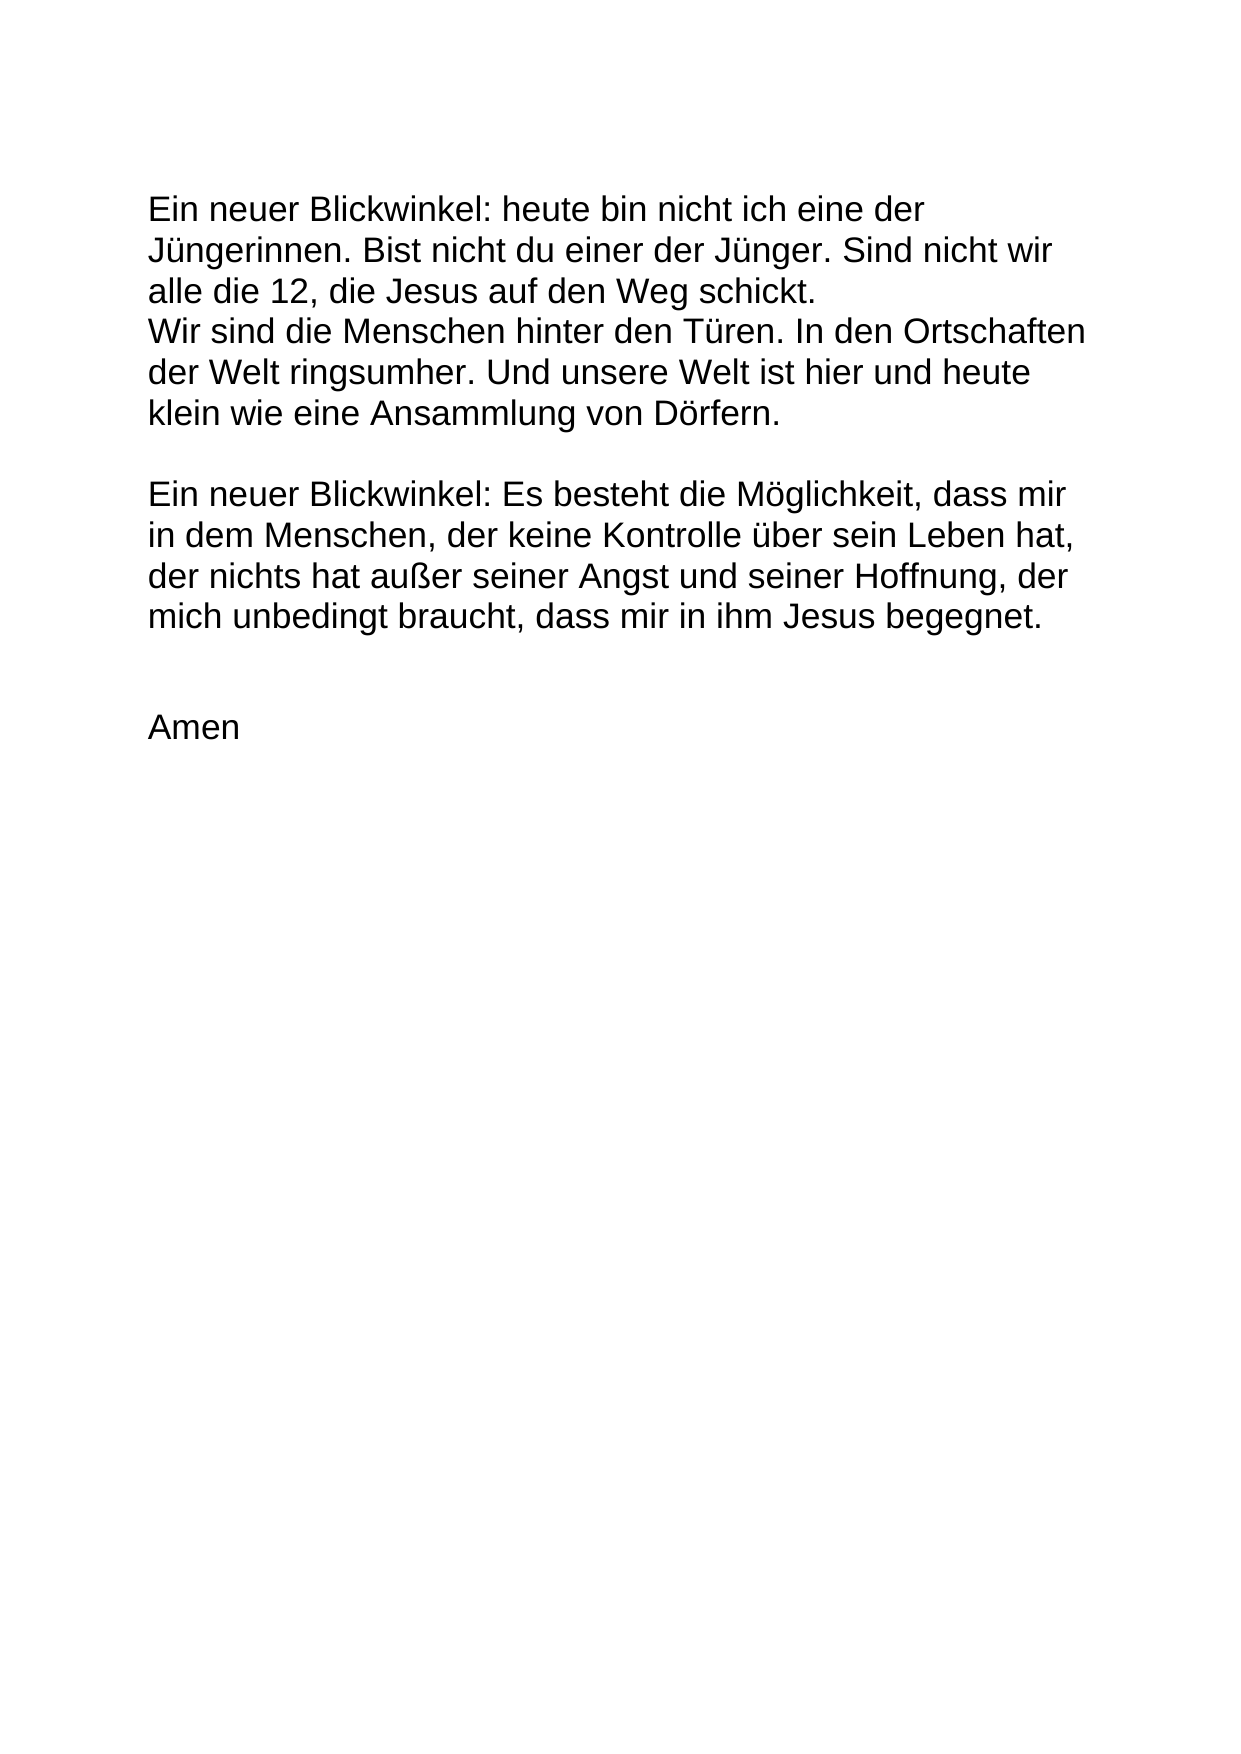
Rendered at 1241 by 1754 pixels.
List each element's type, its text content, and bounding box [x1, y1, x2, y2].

text Amen [148, 666, 1092, 776]
text Ein neuer Blickwinkel: heute bin nicht ich eine der Jüngerinnen. Bist nicht du einer der Jünger. Sind nicht wir alle die 12, die Jesus auf den Weg schickt. Wir sind die Menschen hinter den Türen. In den Ortschaften der Welt ringsumher. Und unsere Welt ist hier und heute klein wie eine Ansammlung von Dörfern. Ein neuer Blickwinkel: Es besteht die Möglichkeit, dass mir in dem Menschen, der keine Kontrolle über sein Leben hat, der nichts hat außer seiner Angst und seiner Hoffnung, der mich unbedingt braucht, dass mir in ihm Jesus begegnet. [148, 148, 1092, 636]
